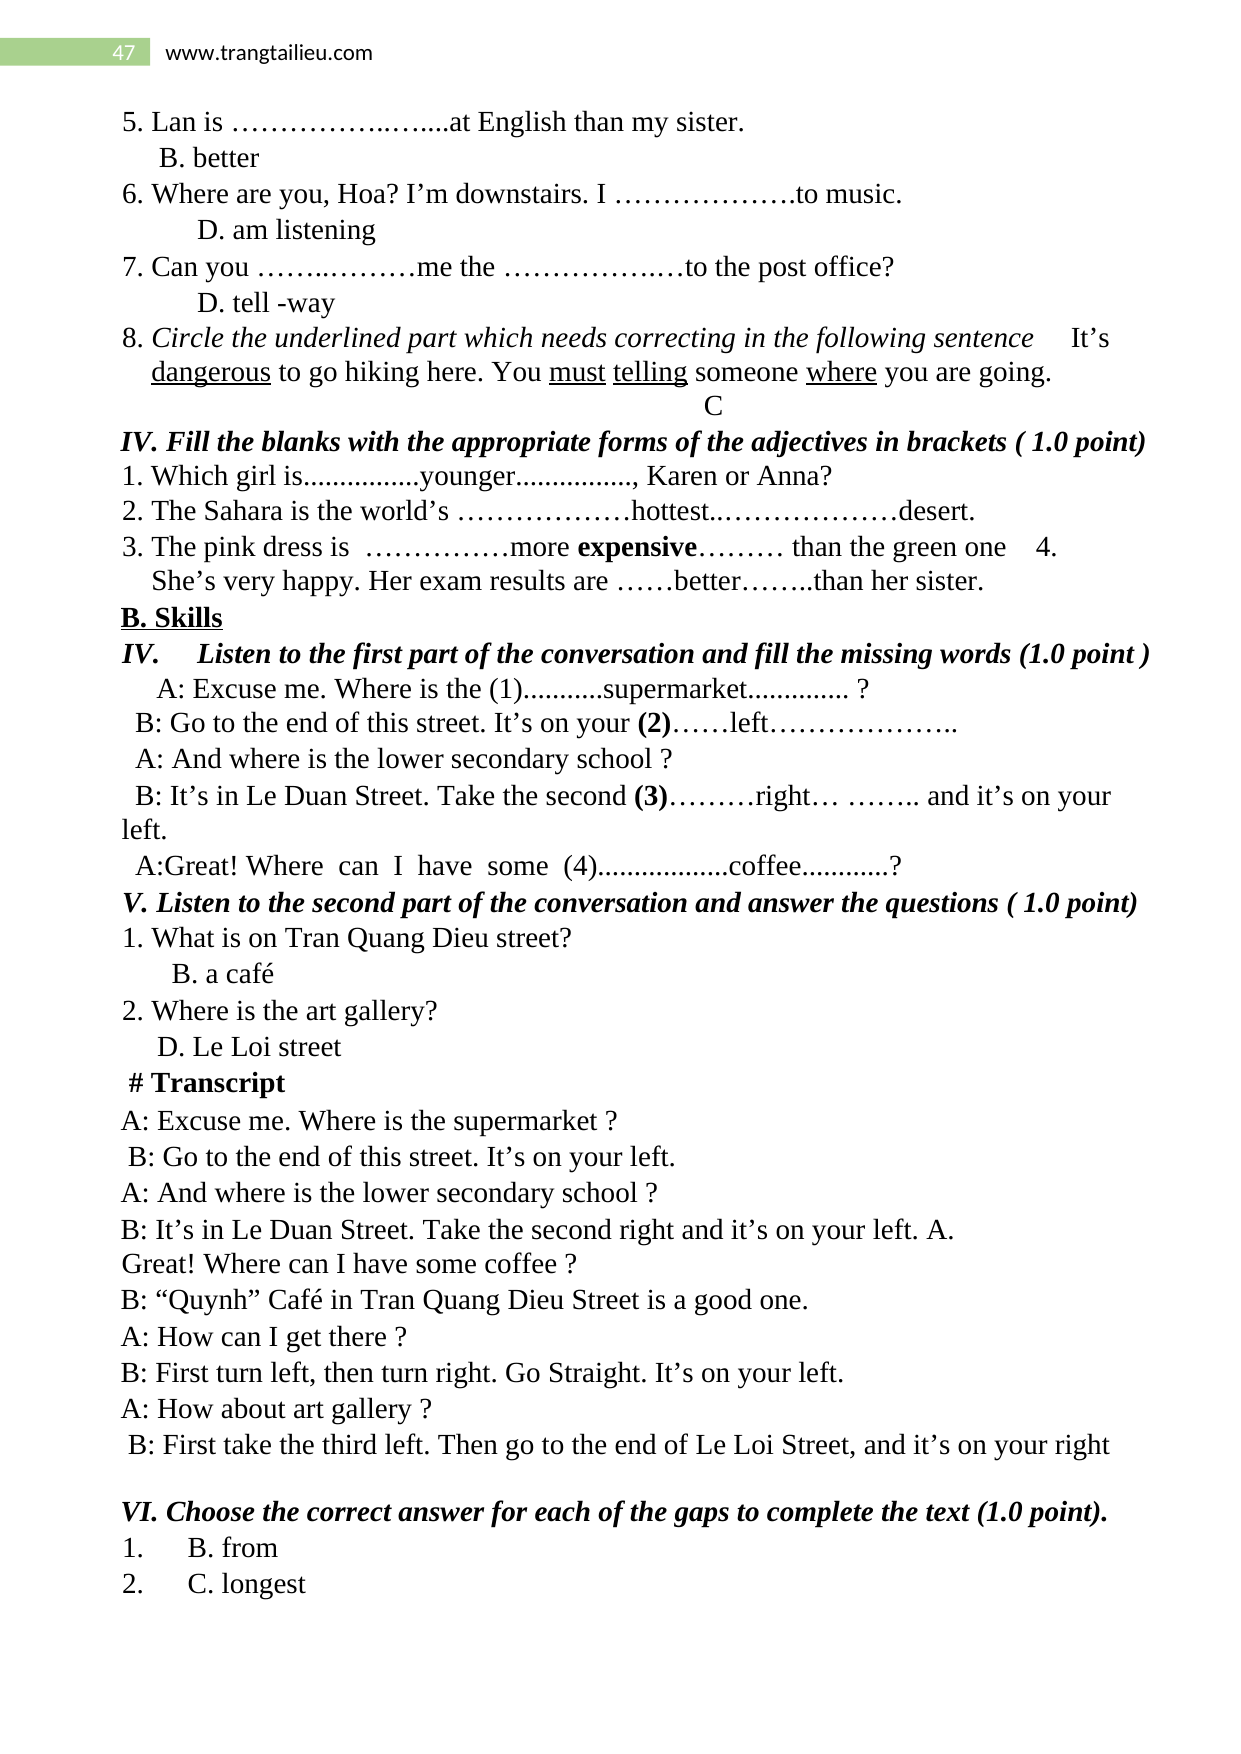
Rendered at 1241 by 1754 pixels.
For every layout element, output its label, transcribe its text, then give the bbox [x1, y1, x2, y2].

text B: “Quynh” Café in Tran Quang Dieu Street is a good one. [120, 1282, 1163, 1316]
text D. tell -way [197, 285, 1163, 318]
text B: It’s in Le Duan Street. Take the second (3)………right… …….. and it’s on your left. [120, 778, 1163, 846]
text VI. Choose the correct answer for each of the gaps to complete the text (1.0 point). [120, 1494, 1163, 1528]
text A: And where is the lower secondary school ? [120, 1176, 1163, 1209]
text A: How about art gallery ? [120, 1391, 1163, 1425]
list Lan is ……………..…....at English than my sister. [122, 104, 1163, 137]
text A: And where is the lower secondary school ? [120, 741, 1163, 775]
list Can you ……..………me the …………….…to the post office? [122, 249, 1163, 282]
list Where are you, Hoa? I’m downstairs. I ……………….to music. [122, 176, 1163, 210]
text D. Le Loi street [120, 1029, 1163, 1063]
list better [159, 140, 1163, 173]
text A:Great! Where can I have some (4)..................coffee............? [120, 848, 1163, 882]
text B. a café [120, 957, 1163, 990]
list The Sahara is the world’s ………………hottest..………………desert. [122, 493, 1118, 526]
text # Transcript [121, 1065, 1163, 1099]
text D. am listening [197, 212, 1163, 246]
text A: How can I get there ? [120, 1319, 1163, 1352]
list What is on Tran Quang Dieu street? [122, 920, 1163, 954]
list B. from [122, 1530, 1163, 1563]
text C [120, 388, 1163, 421]
list The pink dress is ……………more expensive……… than the green one 4. She’s very happy. Her exam results are ……better……..than her sister. [122, 529, 1118, 597]
text A: Excuse me. Where is the supermarket ? [120, 1103, 1163, 1137]
list Listen to the second part of the conversation and answer the questions ( 1.0 point) [122, 885, 1163, 918]
subtitle B. Skills [120, 600, 1163, 633]
text B: It’s in Le Duan Street. Take the second right and it’s on your left. A. Great! Where can I have some coffee ? [120, 1212, 957, 1280]
list Circle the underlined part which needs correcting in the following sentence It’s dangerous to go hiking here. You must telling someone where you are going. [122, 321, 1163, 388]
text B: First turn left, then turn right. Go Straight. It’s on your left. [120, 1355, 1163, 1388]
list Where is the art gallery? [122, 993, 1163, 1026]
text B: Go to the end of this street. It’s on your left. [120, 1139, 1163, 1173]
list Listen to the first part of the conversation and fill the missing words (1.0 point ) A: Excuse me. Where is the (1)...........supermarket.............. ? [122, 636, 1163, 704]
list C. longest [122, 1566, 1163, 1600]
text B: Go to the end of this street. It’s on your (2)……left……………….. [120, 705, 1163, 739]
text IV. Fill the blanks with the appropriate forms of the adjectives in brackets ( 1.0 point) 1. Which girl is................younger................, Karen or Anna? [120, 424, 1163, 492]
text B: First take the third left. Then go to the end of Le Loi Street, and it’s on your right [120, 1427, 1163, 1461]
